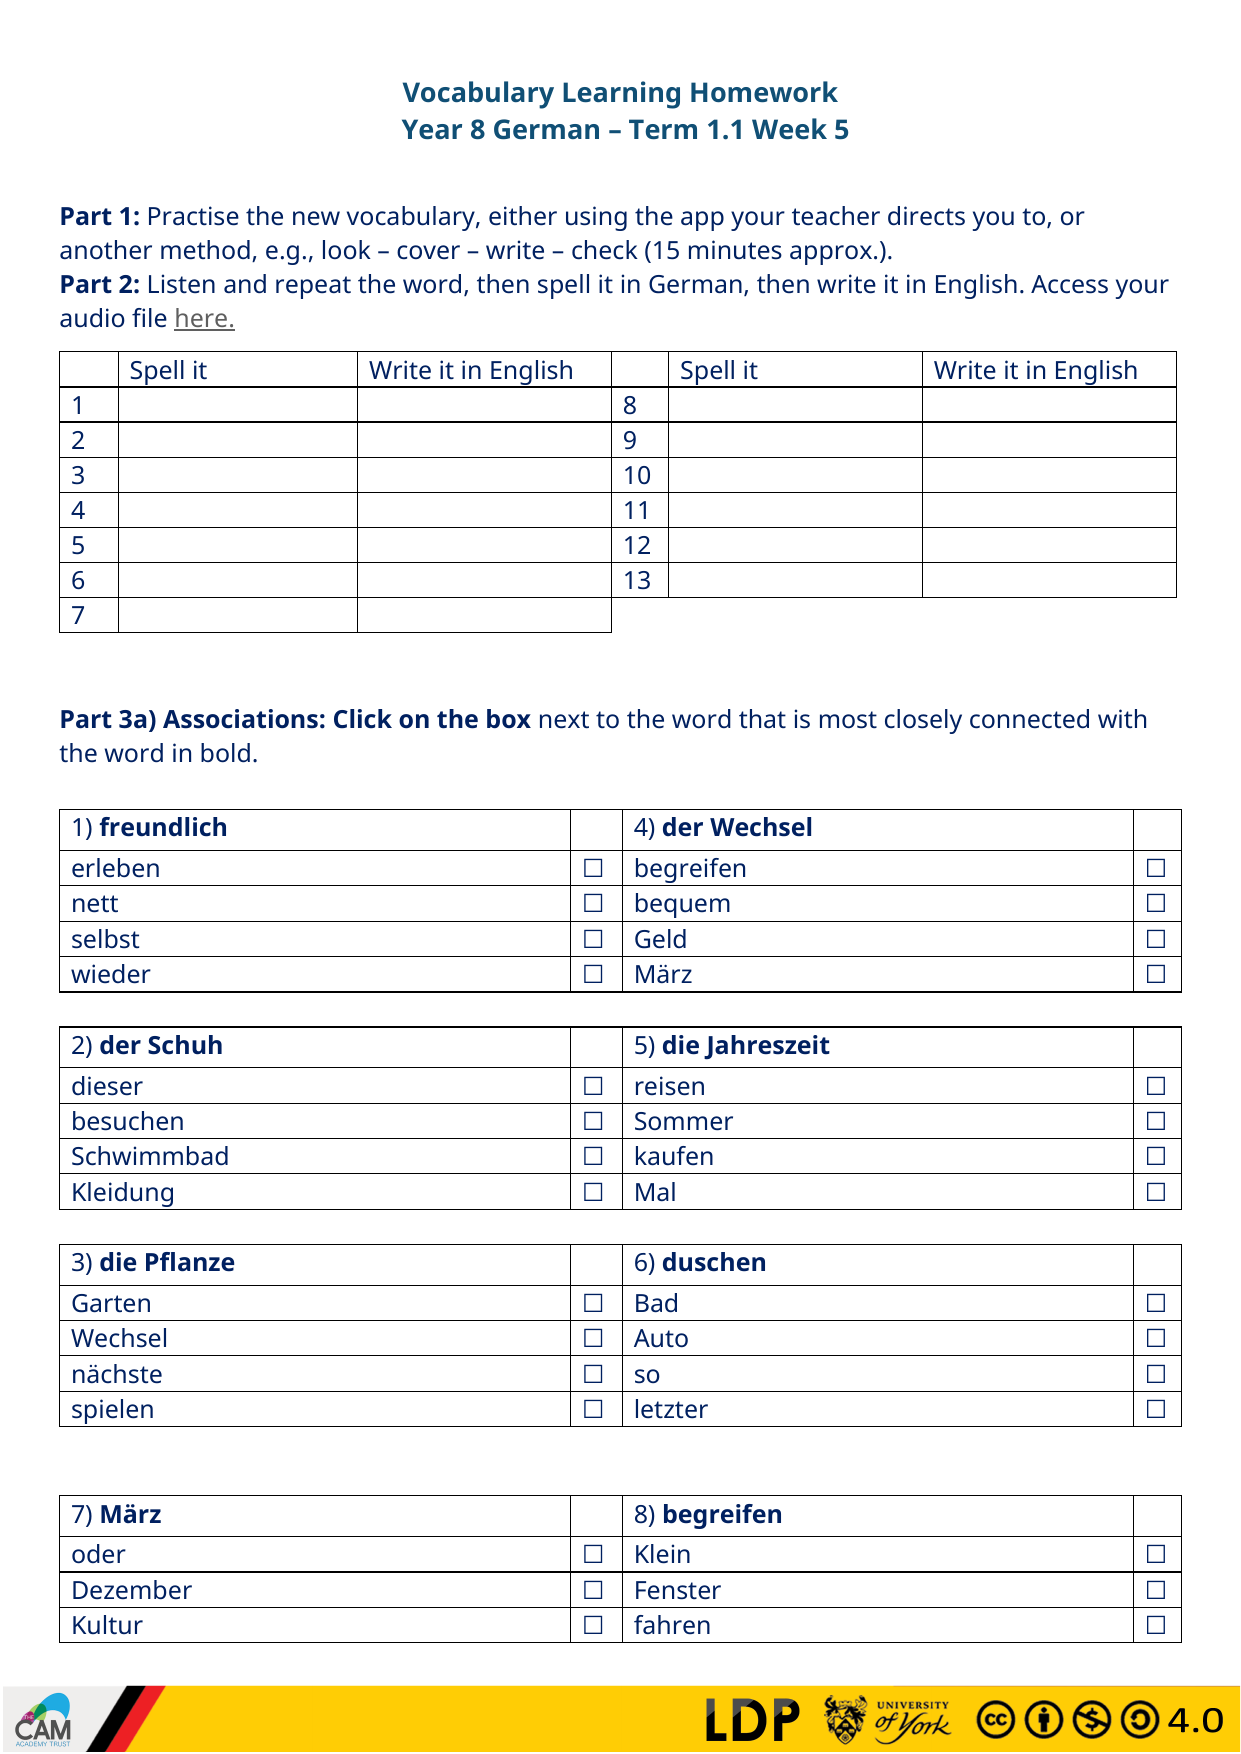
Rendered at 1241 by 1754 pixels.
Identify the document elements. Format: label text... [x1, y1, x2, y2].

table_cell Bad [623, 1286, 1133, 1320]
table_cell [923, 423, 1176, 457]
table_header 1) freundlich [60, 810, 570, 850]
table_cell [119, 388, 357, 421]
table_header 2) der Schuh [60, 1028, 570, 1067]
table_cell Kultur [60, 1608, 570, 1642]
table_header [571, 1245, 622, 1284]
table_cell wieder [60, 957, 570, 991]
table_cell [669, 458, 922, 492]
table_cell [923, 493, 1176, 527]
table_header 3) die Pflanze [60, 1245, 570, 1284]
table_cell Fenster [623, 1573, 1133, 1607]
title Vocabulary Learning Homework [59, 74, 1181, 111]
table_header 6) duschen [623, 1245, 1133, 1284]
table_cell [119, 458, 357, 492]
table_cell Geld [623, 922, 1133, 956]
table_cell [923, 563, 1176, 597]
table_cell 3 [60, 458, 118, 492]
table_cell Wechsel [60, 1321, 570, 1355]
table_cell 5 [60, 528, 118, 562]
table_cell [923, 528, 1176, 562]
table_cell [358, 423, 611, 457]
table_header [571, 1028, 622, 1067]
table_cell [119, 563, 357, 597]
table_header 8) begreifen [623, 1496, 1133, 1536]
text Year 8 German – Term 1.1 Week 5 [359, 111, 1181, 148]
table_cell 7 [60, 598, 118, 632]
table_header [612, 352, 668, 386]
table_cell [358, 388, 611, 421]
table_header Write it in English [923, 352, 1176, 386]
table_cell [669, 563, 922, 597]
table_cell Schwimmbad [60, 1139, 570, 1173]
table_cell begreifen [623, 851, 1133, 885]
table_header Spell it [669, 352, 922, 386]
table_cell [923, 458, 1176, 492]
table_cell selbst [60, 922, 570, 956]
table_cell Kleidung [60, 1174, 570, 1209]
table_header [1134, 1496, 1181, 1536]
table_cell 10 [612, 458, 668, 492]
table_cell [923, 388, 1176, 421]
table_header [571, 810, 622, 850]
table_cell [358, 528, 611, 562]
table_cell nett [60, 886, 570, 921]
table_header [60, 352, 118, 386]
table_cell letzter [623, 1392, 1133, 1426]
picture [3, 1, 1241, 1752]
table_cell fahren [623, 1608, 1133, 1642]
table_cell [119, 423, 357, 457]
text Part 3a) Associations: Click on the box next to the word that is most closely connected with the word in bold. [59, 701, 1181, 809]
table_cell [119, 528, 357, 562]
table_header Spell it [119, 352, 357, 386]
table_cell bequem [623, 886, 1133, 921]
table_header [571, 1496, 622, 1536]
table_cell Auto [623, 1321, 1133, 1355]
table_cell [669, 423, 922, 457]
table_cell [358, 563, 611, 597]
table_header [1134, 810, 1181, 850]
table_header 5) die Jahreszeit [623, 1028, 1133, 1067]
table_cell 9 [612, 423, 668, 457]
table_cell dieser [60, 1068, 570, 1102]
table_cell kaufen [623, 1139, 1133, 1173]
table_cell reisen [623, 1068, 1133, 1102]
text Part 1: Practise the new vocabulary, either using the app your teacher directs you to, or another method, e.g., look – cover – write – check (15 minutes approx.). Part 2: Listen and repeat the word, then spell it in German, then write it in English. Access your audio file here. [59, 198, 1181, 334]
table_cell so [623, 1356, 1133, 1391]
table_cell [358, 493, 611, 527]
table_cell [119, 493, 357, 527]
table_cell 6 [60, 563, 118, 597]
table_cell [119, 598, 357, 632]
table_cell 1 [60, 388, 118, 421]
table_cell [669, 528, 922, 562]
table_cell 4 [60, 493, 118, 527]
table_cell 13 [612, 563, 668, 597]
table_cell 8 [612, 388, 668, 421]
table_cell Sommer [623, 1104, 1133, 1138]
table_cell [669, 388, 922, 421]
table_header 7) März [60, 1496, 570, 1536]
table_cell [358, 598, 611, 632]
table_cell Mal [623, 1174, 1133, 1209]
table_cell 11 [612, 493, 668, 527]
table_header [1134, 1028, 1181, 1067]
table_cell oder [60, 1537, 570, 1571]
table_cell 12 [612, 528, 668, 562]
table_cell März [623, 957, 1133, 991]
table_cell 2 [60, 423, 118, 457]
table_cell [669, 493, 922, 527]
table_cell spielen [60, 1392, 570, 1426]
table_cell Dezember [60, 1573, 570, 1607]
table_header Write it in English [358, 352, 611, 386]
table_cell besuchen [60, 1104, 570, 1138]
table_header 4) der Wechsel [623, 810, 1133, 850]
table_cell [358, 458, 611, 492]
table_cell Garten [60, 1286, 570, 1320]
table_cell erleben [60, 851, 570, 885]
table_cell nächste [60, 1356, 570, 1391]
table_cell Klein [623, 1537, 1133, 1571]
table_header [1134, 1245, 1181, 1284]
